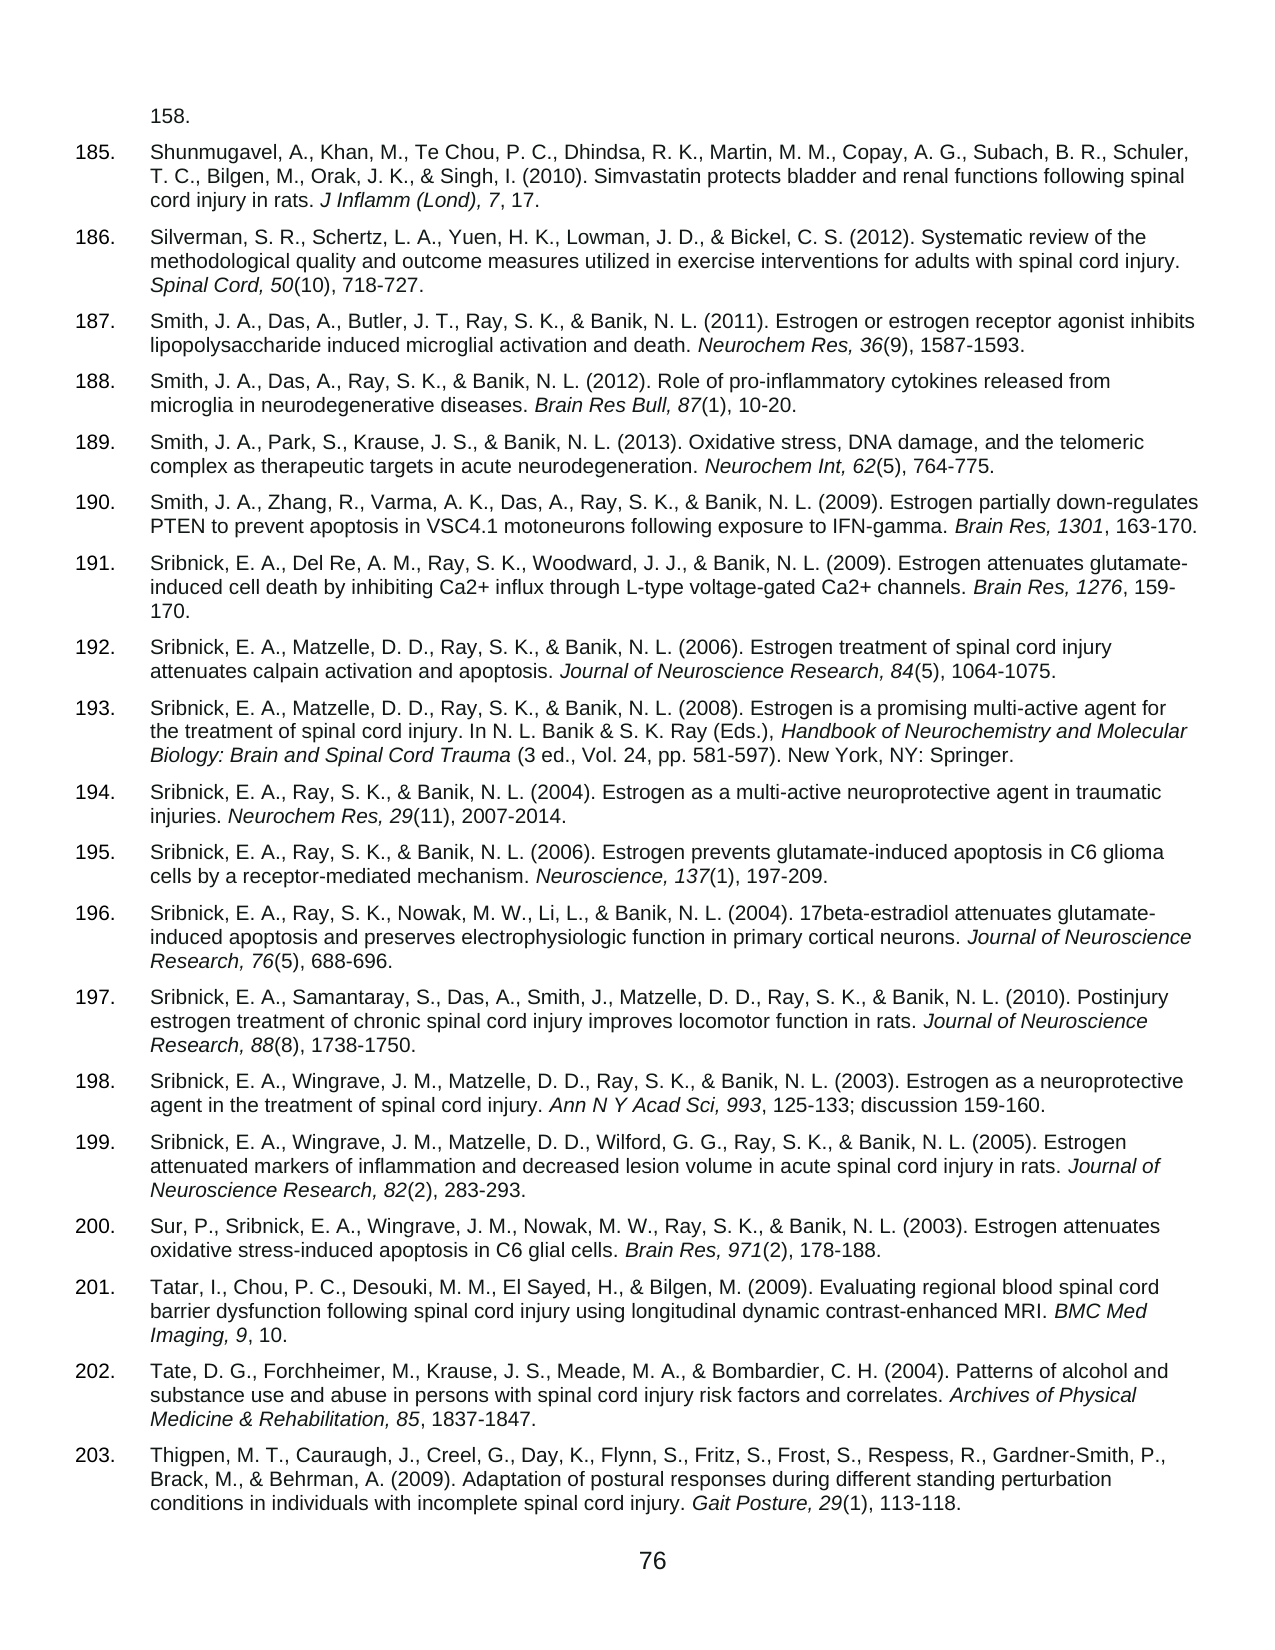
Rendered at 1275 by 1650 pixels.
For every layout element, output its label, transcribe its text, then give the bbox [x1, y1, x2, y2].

list Sur, P., Sribnick, E. A., Wingrave, J. M., Nowak, M. W., Ray, S. K., & Banik, N. L. (2003). Estrogen attenuates oxidative stress-induced apoptosis in C6 glial cells. Brain Res, 971(2), 178-188. [75, 1214, 1200, 1262]
list Shunmugavel, A., Khan, M., Te Chou, P. C., Dhindsa, R. K., Martin, M. M., Copay, A. G., Subach, B. R., Schuler, T. C., Bilgen, M., Orak, J. K., & Singh, I. (2010). Simvastatin protects bladder and renal functions following spinal cord injury in rats. J Inflamm (Lond), 7, 17. [75, 140, 1200, 212]
list Smith, J. A., Park, S., Krause, J. S., & Banik, N. L. (2013). Oxidative stress, DNA damage, and the telomeric complex as therapeutic targets in acute neurodegeneration. Neurochem Int, 62(5), 764-775. [75, 430, 1200, 478]
list Smith, J. A., Das, A., Ray, S. K., & Banik, N. L. (2012). Role of pro-inflammatory cytokines released from microglia in neurodegenerative diseases. Brain Res Bull, 87(1), 10-20. [75, 369, 1200, 417]
list Thigpen, M. T., Cauraugh, J., Creel, G., Day, K., Flynn, S., Fritz, S., Frost, S., Respess, R., Gardner-Smith, P., Brack, M., & Behrman, A. (2009). Adaptation of postural responses during different standing perturbation conditions in individuals with incomplete spinal cord injury. Gait Posture, 29(1), 113-118. [75, 1443, 1200, 1515]
list Sribnick, E. A., Matzelle, D. D., Ray, S. K., & Banik, N. L. (2008). Estrogen is a promising multi-active agent for the treatment of spinal cord injury. In N. L. Banik & S. K. Ray (Eds.), Handbook of Neurochemistry and Molecular Biology: Brain and Spinal Cord Trauma (3 ed., Vol. 24, pp. 581-597). New York, NY: Springer. [75, 695, 1200, 767]
list Tate, D. G., Forchheimer, M., Krause, J. S., Meade, M. A., & Bombardier, C. H. (2004). Patterns of alcohol and substance use and abuse in persons with spinal cord injury risk factors and correlates. Archives of Physical Medicine & Rehabilitation, 85, 1837-1847. [75, 1359, 1200, 1431]
list Sribnick, E. A., Ray, S. K., & Banik, N. L. (2006). Estrogen prevents glutamate-induced apoptosis in C6 glioma cells by a receptor-mediated mechanism. Neuroscience, 137(1), 197-209. [75, 840, 1200, 888]
list Sribnick, E. A., Ray, S. K., Nowak, M. W., Li, L., & Banik, N. L. (2004). 17beta-estradiol attenuates glutamate-induced apoptosis and preserves electrophysiologic function in primary cortical neurons. Journal of Neuroscience Research, 76(5), 688-696. [75, 901, 1200, 972]
list Smith, J. A., Zhang, R., Varma, A. K., Das, A., Ray, S. K., & Banik, N. L. (2009). Estrogen partially down-regulates PTEN to prevent apoptosis in VSC4.1 motoneurons following exposure to IFN-gamma. Brain Res, 1301, 163-170. [75, 490, 1200, 538]
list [75, 104, 1200, 128]
list Silverman, S. R., Schertz, L. A., Yuen, H. K., Lowman, J. D., & Bickel, C. S. (2012). Systematic review of the methodological quality and outcome measures utilized in exercise interventions for adults with spinal cord injury. Spinal Cord, 50(10), 718-727. [75, 224, 1200, 296]
list Sribnick, E. A., Wingrave, J. M., Matzelle, D. D., Ray, S. K., & Banik, N. L. (2003). Estrogen as a neuroprotective agent in the treatment of spinal cord injury. Ann N Y Acad Sci, 993, 125-133; discussion 159-160. [75, 1069, 1200, 1117]
list Sribnick, E. A., Ray, S. K., & Banik, N. L. (2004). Estrogen as a multi-active neuroprotective agent in traumatic injuries. Neurochem Res, 29(11), 2007-2014. [75, 780, 1200, 828]
list Sribnick, E. A., Wingrave, J. M., Matzelle, D. D., Wilford, G. G., Ray, S. K., & Banik, N. L. (2005). Estrogen attenuated markers of inflammation and decreased lesion volume in acute spinal cord injury in rats. Journal of Neuroscience Research, 82(2), 283-293. [75, 1130, 1200, 1202]
list Tatar, I., Chou, P. C., Desouki, M. M., El Sayed, H., & Bilgen, M. (2009). Evaluating regional blood spinal cord barrier dysfunction following spinal cord injury using longitudinal dynamic contrast-enhanced MRI. BMC Med Imaging, 9, 10. [75, 1274, 1200, 1346]
list Sribnick, E. A., Samantaray, S., Das, A., Smith, J., Matzelle, D. D., Ray, S. K., & Banik, N. L. (2010). Postinjury estrogen treatment of chronic spinal cord injury improves locomotor function in rats. Journal of Neuroscience Research, 88(8), 1738-1750. [75, 985, 1200, 1057]
list Sribnick, E. A., Matzelle, D. D., Ray, S. K., & Banik, N. L. (2006). Estrogen treatment of spinal cord injury attenuates calpain activation and apoptosis. Journal of Neuroscience Research, 84(5), 1064-1075. [75, 635, 1200, 683]
list Sribnick, E. A., Del Re, A. M., Ray, S. K., Woodward, J. J., & Banik, N. L. (2009). Estrogen attenuates glutamate-induced cell death by inhibiting Ca2+ influx through L-type voltage-gated Ca2+ channels. Brain Res, 1276, 159-170. [75, 551, 1200, 622]
list Smith, J. A., Das, A., Butler, J. T., Ray, S. K., & Banik, N. L. (2011). Estrogen or estrogen receptor agonist inhibits lipopolysaccharide induced microglial activation and death. Neurochem Res, 36(9), 1587-1593. [75, 309, 1200, 357]
